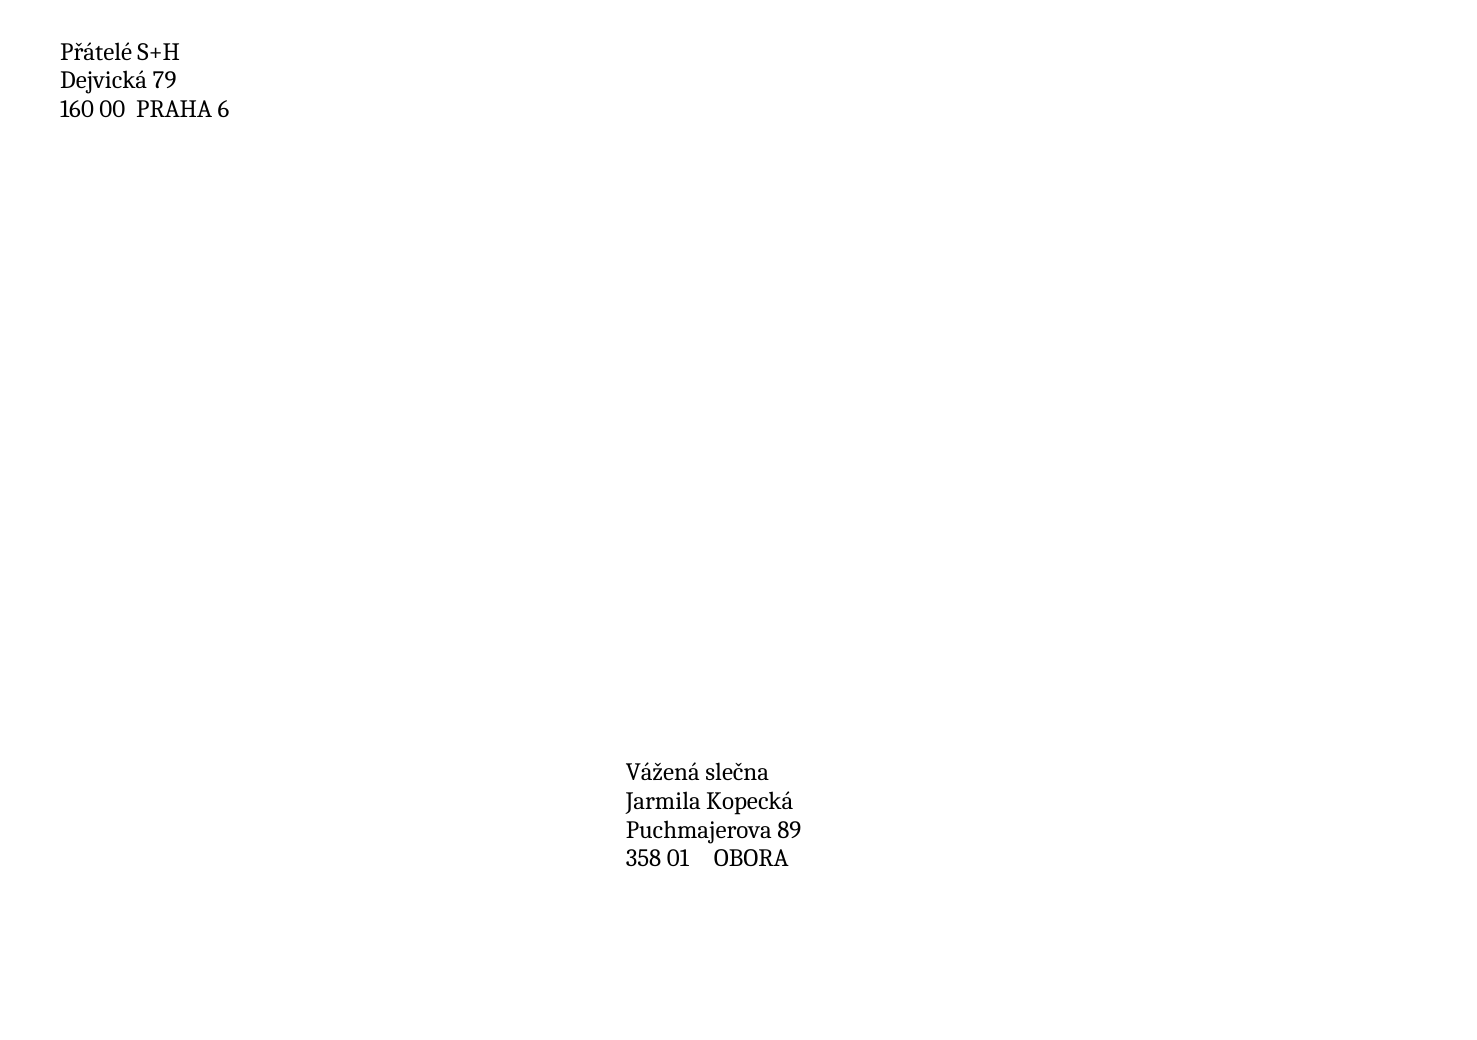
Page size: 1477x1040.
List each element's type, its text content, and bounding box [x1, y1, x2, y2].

text 160 00 PRAHA 6 [60, 95, 1401, 124]
text Puchmajerova 89 [626, 816, 1151, 844]
text Vážená slečna [626, 758, 1151, 787]
text 358 01 Obora [626, 844, 1151, 873]
text Dejvická 79 [60, 66, 1401, 95]
text Přátelé S+H [60, 37, 1401, 66]
text Jarmila Kopecká [626, 787, 1151, 816]
